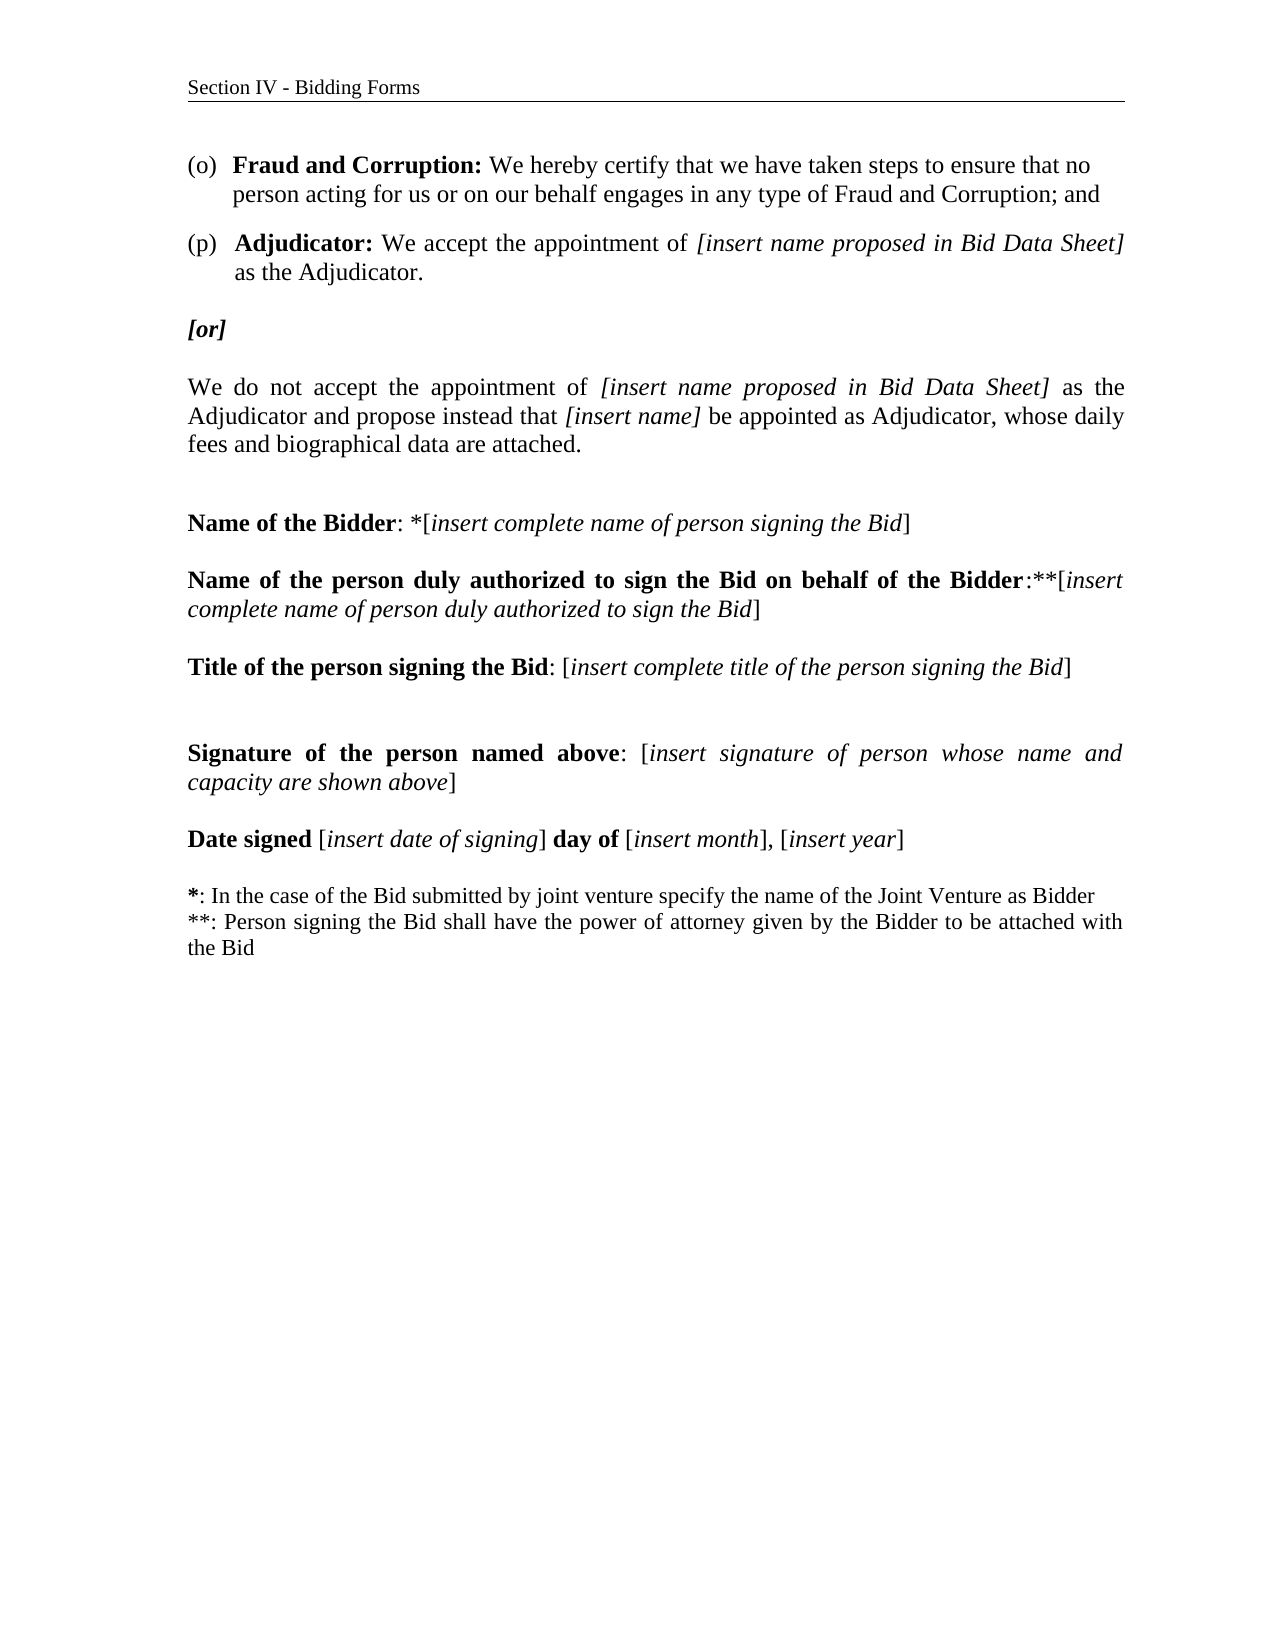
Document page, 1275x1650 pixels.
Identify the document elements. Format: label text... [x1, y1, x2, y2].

text **: Person signing the Bid shall have the power of attorney given by the Bidder to be attached with the Bid [187, 908, 1125, 961]
text Date signed [insert date of signing] day of [insert month], [insert year] [187, 824, 1125, 853]
text Signature of the person named above: [insert signature of person whose name and capacity are shown above] [187, 738, 1125, 795]
text [or] [187, 314, 1125, 343]
text We do not accept the appointment of [insert name proposed in Bid Data Sheet] as the Adjudicator and propose instead that [insert name] be appointed as Adjudicator, whose daily fees and biographical data are attached. [187, 372, 1125, 458]
text Title of the person signing the Bid: [insert complete title of the person signing the Bid] [187, 652, 1125, 680]
text Name of the Bidder: *[insert complete name of person signing the Bid] [187, 508, 1125, 537]
list Fraud and Corruption: We hereby certify that we have taken steps to ensure that no person acting for us or on our behalf engages in any type of Fraud and Corruption; and [187, 150, 1125, 207]
text *: In the case of the Bid submitted by joint venture specify the name of the Joint Venture as Bidder [187, 882, 1125, 908]
text Name of the person duly authorized to sign the Bid on behalf of the Bidder:**[insert complete name of person duly authorized to sign the Bid] [187, 565, 1125, 623]
list Adjudicator: We accept the appointment of [insert name proposed in Bid Data Sheet] as the Adjudicator. [187, 228, 1125, 286]
